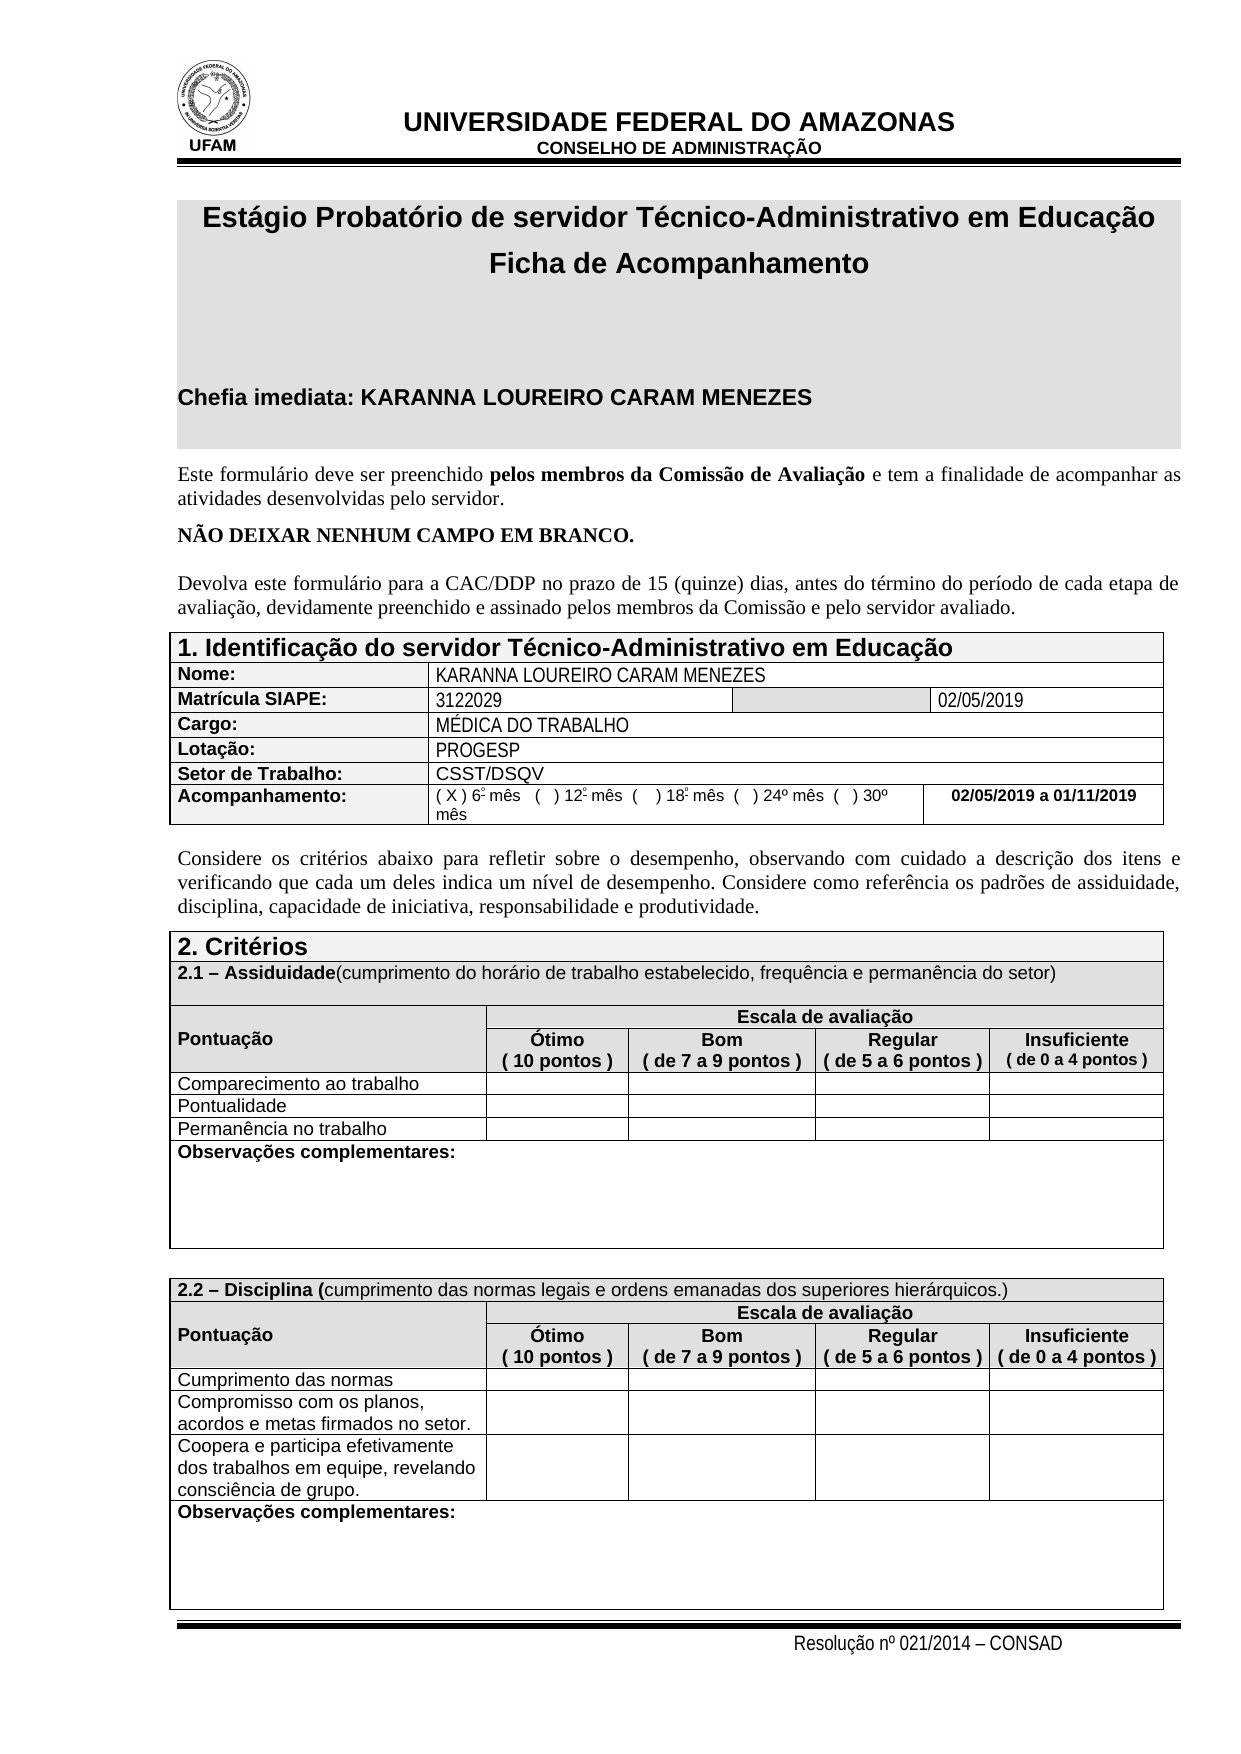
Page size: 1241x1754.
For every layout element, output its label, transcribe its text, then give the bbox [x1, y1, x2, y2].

table_cell [629, 1391, 815, 1434]
table_cell Compromisso com os planos, acordos e metas firmados no setor. [171, 1391, 486, 1434]
table_cell Insuficiente ( de 0 a 4 pontos ) [990, 1324, 1163, 1367]
table_cell [990, 1095, 1163, 1117]
table_cell Comparecimento ao trabalho [171, 1073, 486, 1094]
table_cell ( X ) 6º mês ( ) 12º mês ( ) 18º mês ( ) 24º mês ( ) 30º mês [429, 785, 923, 824]
table_cell [990, 1369, 1163, 1390]
table_cell [629, 1095, 815, 1117]
text Chefia imediata: KARANNA LOUREIRO CARAM MENEZES [177, 384, 1181, 411]
table_cell Cumprimento das normas [171, 1369, 486, 1390]
table_cell Insuficiente ( de 0 a 4 pontos ) [990, 1029, 1163, 1072]
table_cell [816, 1073, 989, 1094]
table_cell Permanência no trabalho [171, 1118, 486, 1139]
table_cell Pontuação [171, 1006, 486, 1072]
table_cell Setor de Trabalho: [171, 763, 428, 784]
table_cell Regular ( de 5 a 6 pontos ) [816, 1029, 989, 1072]
table_cell Ótimo ( 10 pontos ) [487, 1324, 628, 1367]
table_header 2. Critérios [171, 932, 1163, 961]
table_cell CSST/DSQV [429, 763, 1163, 784]
table_cell [990, 1118, 1163, 1139]
table_cell [629, 1435, 815, 1500]
table_cell 02/05/2019 a 01/11/2019 [924, 785, 1163, 824]
table_cell 3122029 [429, 688, 732, 712]
table_cell [487, 1118, 628, 1139]
table_cell [629, 1118, 815, 1139]
text Estágio Probatório de servidor Técnico-Administrativo em Educação [177, 200, 1181, 234]
table_cell Bom ( de 7 a 9 pontos ) [629, 1029, 815, 1072]
table_cell [816, 1435, 989, 1500]
table_cell [990, 1391, 1163, 1434]
table_cell Escala de avaliação [487, 1302, 1163, 1323]
table_cell [816, 1095, 989, 1117]
table_cell [990, 1073, 1163, 1094]
table_cell [487, 1391, 628, 1434]
table_cell Pontualidade [171, 1095, 486, 1117]
text Ficha de Acompanhamento [177, 246, 1181, 280]
table_cell [816, 1118, 989, 1139]
table_cell [487, 1369, 628, 1390]
table_cell [487, 1073, 628, 1094]
table_cell [487, 1435, 628, 1500]
table_cell Coopera e participa efetivamente dos trabalhos em equipe, revelando consciência de grupo. [171, 1435, 486, 1500]
table_header 1. Identificação do servidor Técnico-Administrativo em Educação [171, 633, 1163, 662]
table_cell [816, 1391, 989, 1434]
table_cell Nome: [171, 663, 428, 687]
table_header 2.2 – Disciplina (cumprimento das normas legais e ordens emanadas dos superiores hierárquicos.) [171, 1279, 1163, 1301]
table_cell PROGESP [429, 738, 1163, 762]
table_cell [733, 688, 930, 712]
table_cell [990, 1435, 1163, 1500]
table_cell [629, 1073, 815, 1094]
picture [177, 60, 252, 151]
table_cell MÉDICA DO TRABALHO [429, 713, 1163, 737]
text Considere os critérios abaixo para refletir sobre o desempenho, observando com cuidado a descrição dos itens e verificando que cada um deles indica um nível de desempenho. Considere como referência os padrões de assiduidade, disciplina, capacidade de iniciativa, responsabilidade e produtividade. [177, 846, 1181, 918]
table_cell [487, 1095, 628, 1117]
table_cell Observações complementares: [171, 1501, 1163, 1609]
table_cell Ótimo ( 10 pontos ) [487, 1029, 628, 1072]
table_cell 2.1 – Assiduidade(cumprimento do horário de trabalho estabelecido, frequência e permanência do setor) [171, 962, 1163, 1005]
table_cell Pontuação [171, 1302, 486, 1367]
table_cell Regular ( de 5 a 6 pontos ) [816, 1324, 989, 1367]
table_cell Acompanhamento: [171, 785, 428, 824]
text NÃO DEIXAR NENHUM CAMPO EM BRANCO. [177, 523, 1181, 547]
table_cell 02/05/2019 [931, 688, 1163, 712]
text Este formulário deve ser preenchido pelos membros da Comissão de Avaliação e tem a finalidade de acompanhar as atividades desenvolvidas pelo servidor. [177, 462, 1181, 510]
table_cell KARANNA LOUREIRO CARAM MENEZES [429, 663, 1163, 687]
table_cell Matrícula SIAPE: [171, 688, 428, 712]
table_cell Bom ( de 7 a 9 pontos ) [629, 1324, 815, 1367]
text Devolva este formulário para a CAC/DDP no prazo de 15 (quinze) dias, antes do término do período de cada etapa de avaliação, devidamente preenchido e assinado pelos membros da Comissão e pelo servidor avaliado. [177, 571, 1181, 619]
table_cell Escala de avaliação [487, 1006, 1163, 1027]
table_cell [816, 1369, 989, 1390]
table_cell Lotação: [171, 738, 428, 762]
table_cell Cargo: [171, 713, 428, 737]
table_cell [629, 1369, 815, 1390]
table_cell Observações complementares: [171, 1141, 1163, 1248]
